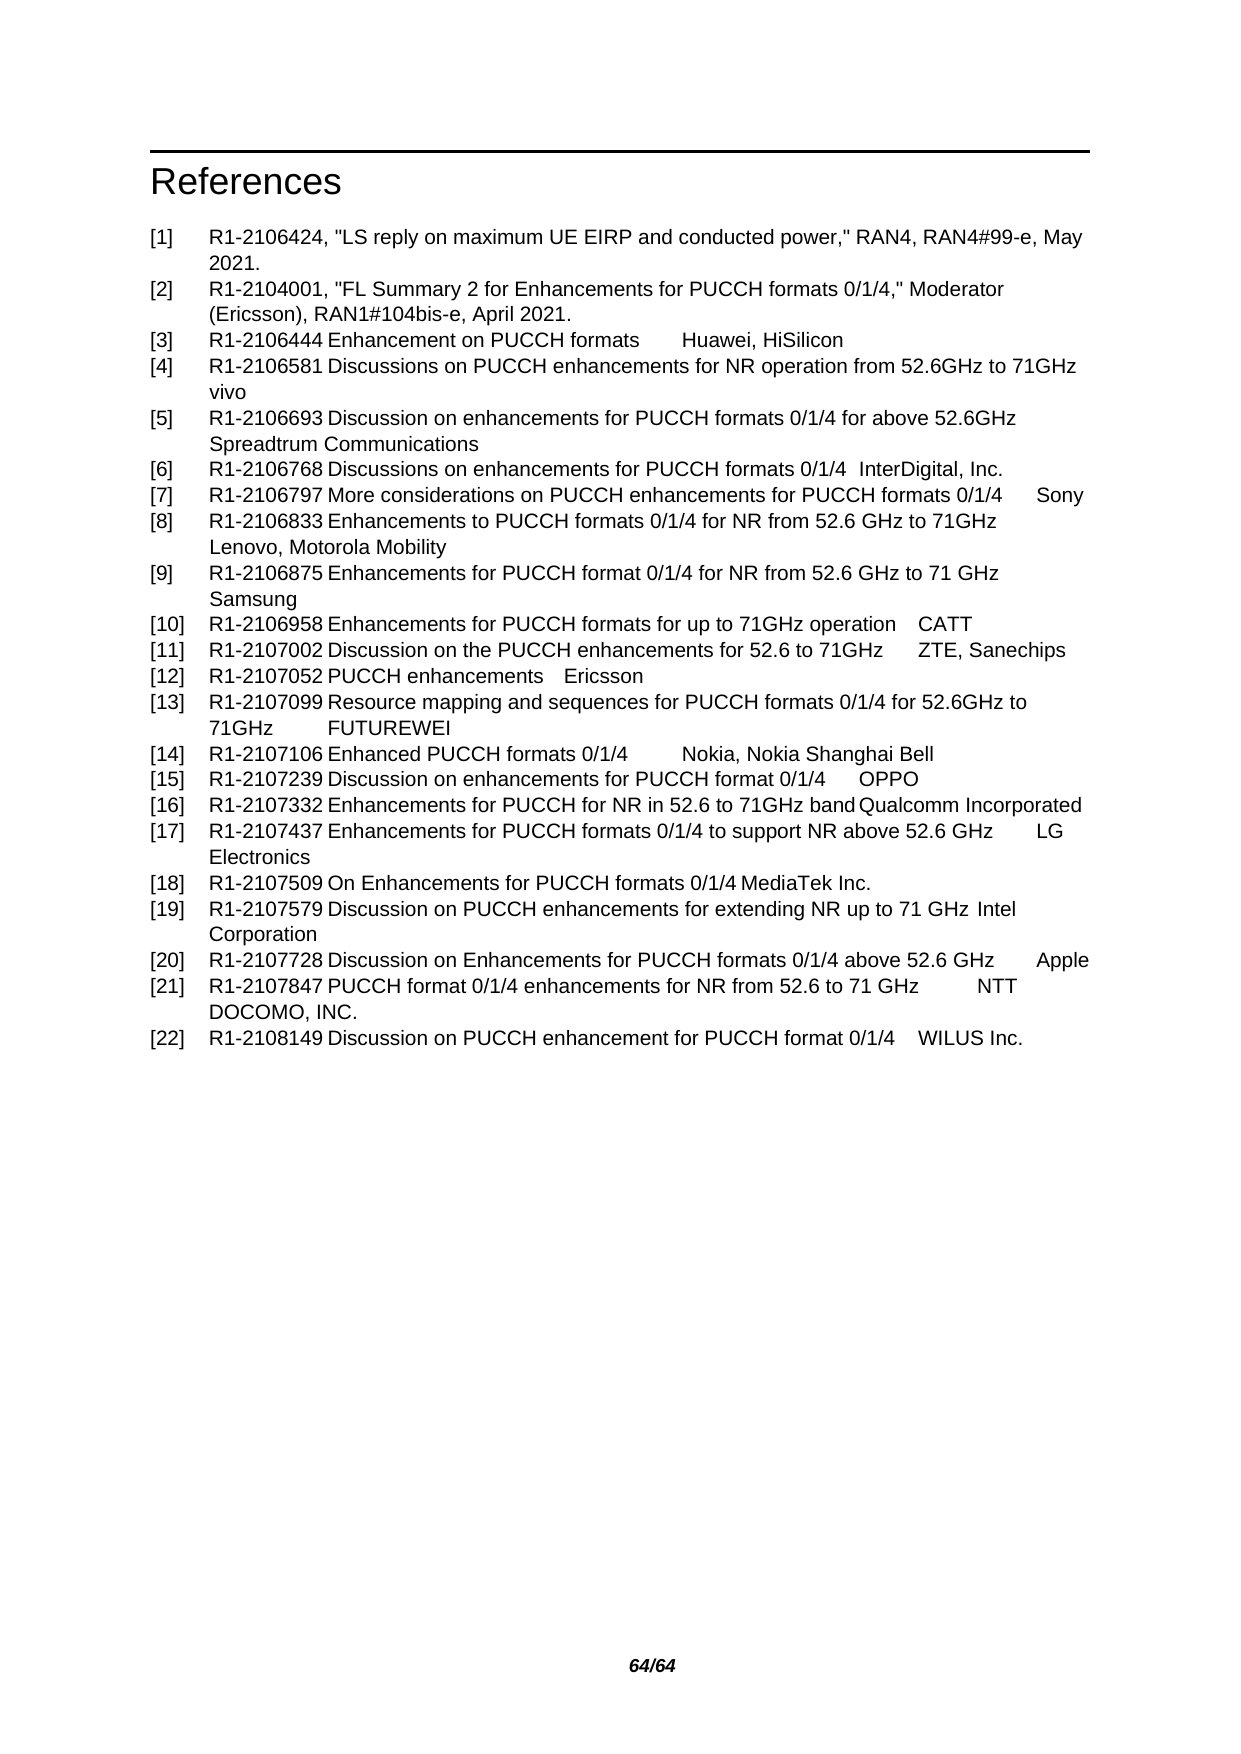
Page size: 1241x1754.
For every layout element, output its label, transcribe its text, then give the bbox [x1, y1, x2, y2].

subtitle References [150, 153, 1090, 202]
text R1-2106833 Enhancements to PUCCH formats 0/1/4 for NR from 52.6 GHz to 71GHz Lenovo, Motorola Mobility [150, 509, 1090, 559]
text R1-2106444 Enhancement on PUCCH formats Huawei, HiSilicon [150, 328, 1090, 352]
text R1-2106768 Discussions on enhancements for PUCCH formats 0/1/4 InterDigital, Inc. [150, 457, 1090, 481]
text R1-2108149 Discussion on PUCCH enhancement for PUCCH format 0/1/4 WILUS Inc. [150, 1026, 1090, 1049]
text R1-2104001, "FL Summary 2 for Enhancements for PUCCH formats 0/1/4," Moderator (Ericsson), RAN1#104bis-e, April 2021. [150, 276, 1090, 326]
text R1-2106875 Enhancements for PUCCH format 0/1/4 for NR from 52.6 GHz to 71 GHz Samsung [150, 561, 1090, 610]
text R1-2107509 On Enhancements for PUCCH formats 0/1/4 MediaTek Inc. [150, 871, 1090, 894]
text R1-2106797 More considerations on PUCCH enhancements for PUCCH formats 0/1/4 Sony [150, 483, 1090, 507]
text R1-2107332 Enhancements for PUCCH for NR in 52.6 to 71GHz band Qualcomm Incorporated [150, 793, 1090, 817]
text R1-2107847 PUCCH format 0/1/4 enhancements for NR from 52.6 to 71 GHz NTT DOCOMO, INC. [150, 974, 1090, 1024]
text R1-2106581 Discussions on PUCCH enhancements for NR operation from 52.6GHz to 71GHz vivo [150, 354, 1090, 404]
text R1-2106424, "LS reply on maximum UE EIRP and conducted power," RAN4, RAN4#99-e, May 2021. [150, 225, 1090, 274]
text R1-2107728 Discussion on Enhancements for PUCCH formats 0/1/4 above 52.6 GHz Apple [150, 948, 1090, 972]
text R1-2107099 Resource mapping and sequences for PUCCH formats 0/1/4 for 52.6GHz to 71GHz FUTUREWEI [150, 690, 1090, 739]
text R1-2107002 Discussion on the PUCCH enhancements for 52.6 to 71GHz ZTE, Sanechips [150, 638, 1090, 662]
text R1-2107052 PUCCH enhancements Ericsson [150, 664, 1090, 688]
text R1-2107579 Discussion on PUCCH enhancements for extending NR up to 71 GHz Intel Corporation [150, 896, 1090, 946]
text R1-2107437 Enhancements for PUCCH formats 0/1/4 to support NR above 52.6 GHz LG Electronics [150, 819, 1090, 869]
text R1-2107239 Discussion on enhancements for PUCCH format 0/1/4 OPPO [150, 767, 1090, 791]
text R1-2107106 Enhanced PUCCH formats 0/1/4 Nokia, Nokia Shanghai Bell [150, 741, 1090, 765]
text R1-2106958 Enhancements for PUCCH formats for up to 71GHz operation CATT [150, 612, 1090, 636]
text R1-2106693 Discussion on enhancements for PUCCH formats 0/1/4 for above 52.6GHz Spreadtrum Communications [150, 406, 1090, 455]
